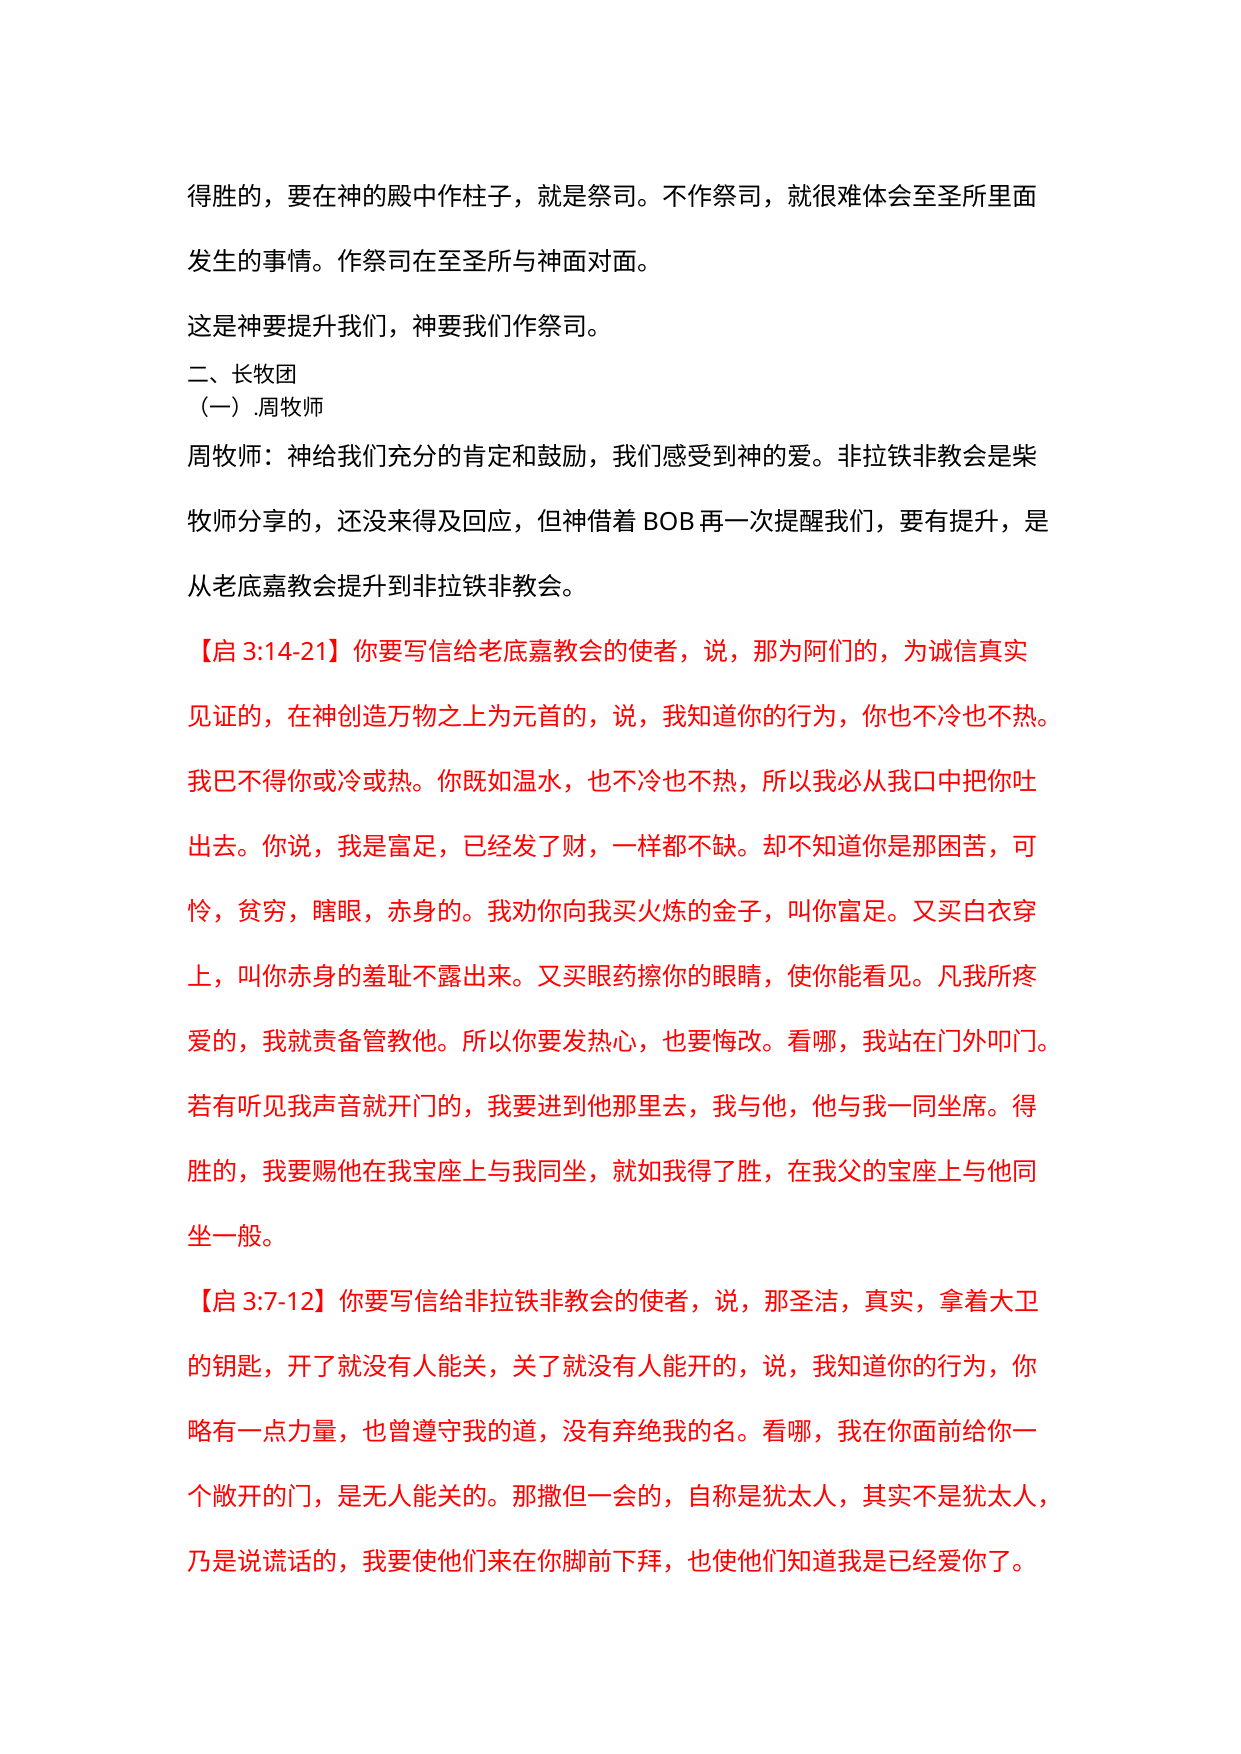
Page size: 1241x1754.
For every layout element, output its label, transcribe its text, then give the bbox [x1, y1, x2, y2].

text 得胜的，要在神的殿中作柱子，就是祭司。不作祭司，就很难体会至圣所里面发生的事情。作祭司在至圣所与神面对面。 这是神要提升我们，神要我们作祭司。 [187, 162, 1053, 357]
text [187, 617, 1053, 1592]
text 周牧师：神给我们充分的肯定和鼓励，我们感受到神的爱。非拉铁非教会是柴牧师分享的，还没来得及回应，但神借着BOB再一次提醒我们，要有提升，是从老底嘉教会提升到非拉铁非教会。 [187, 422, 1053, 617]
list .周牧师 [187, 389, 1053, 422]
list 长牧团 [187, 357, 1053, 389]
